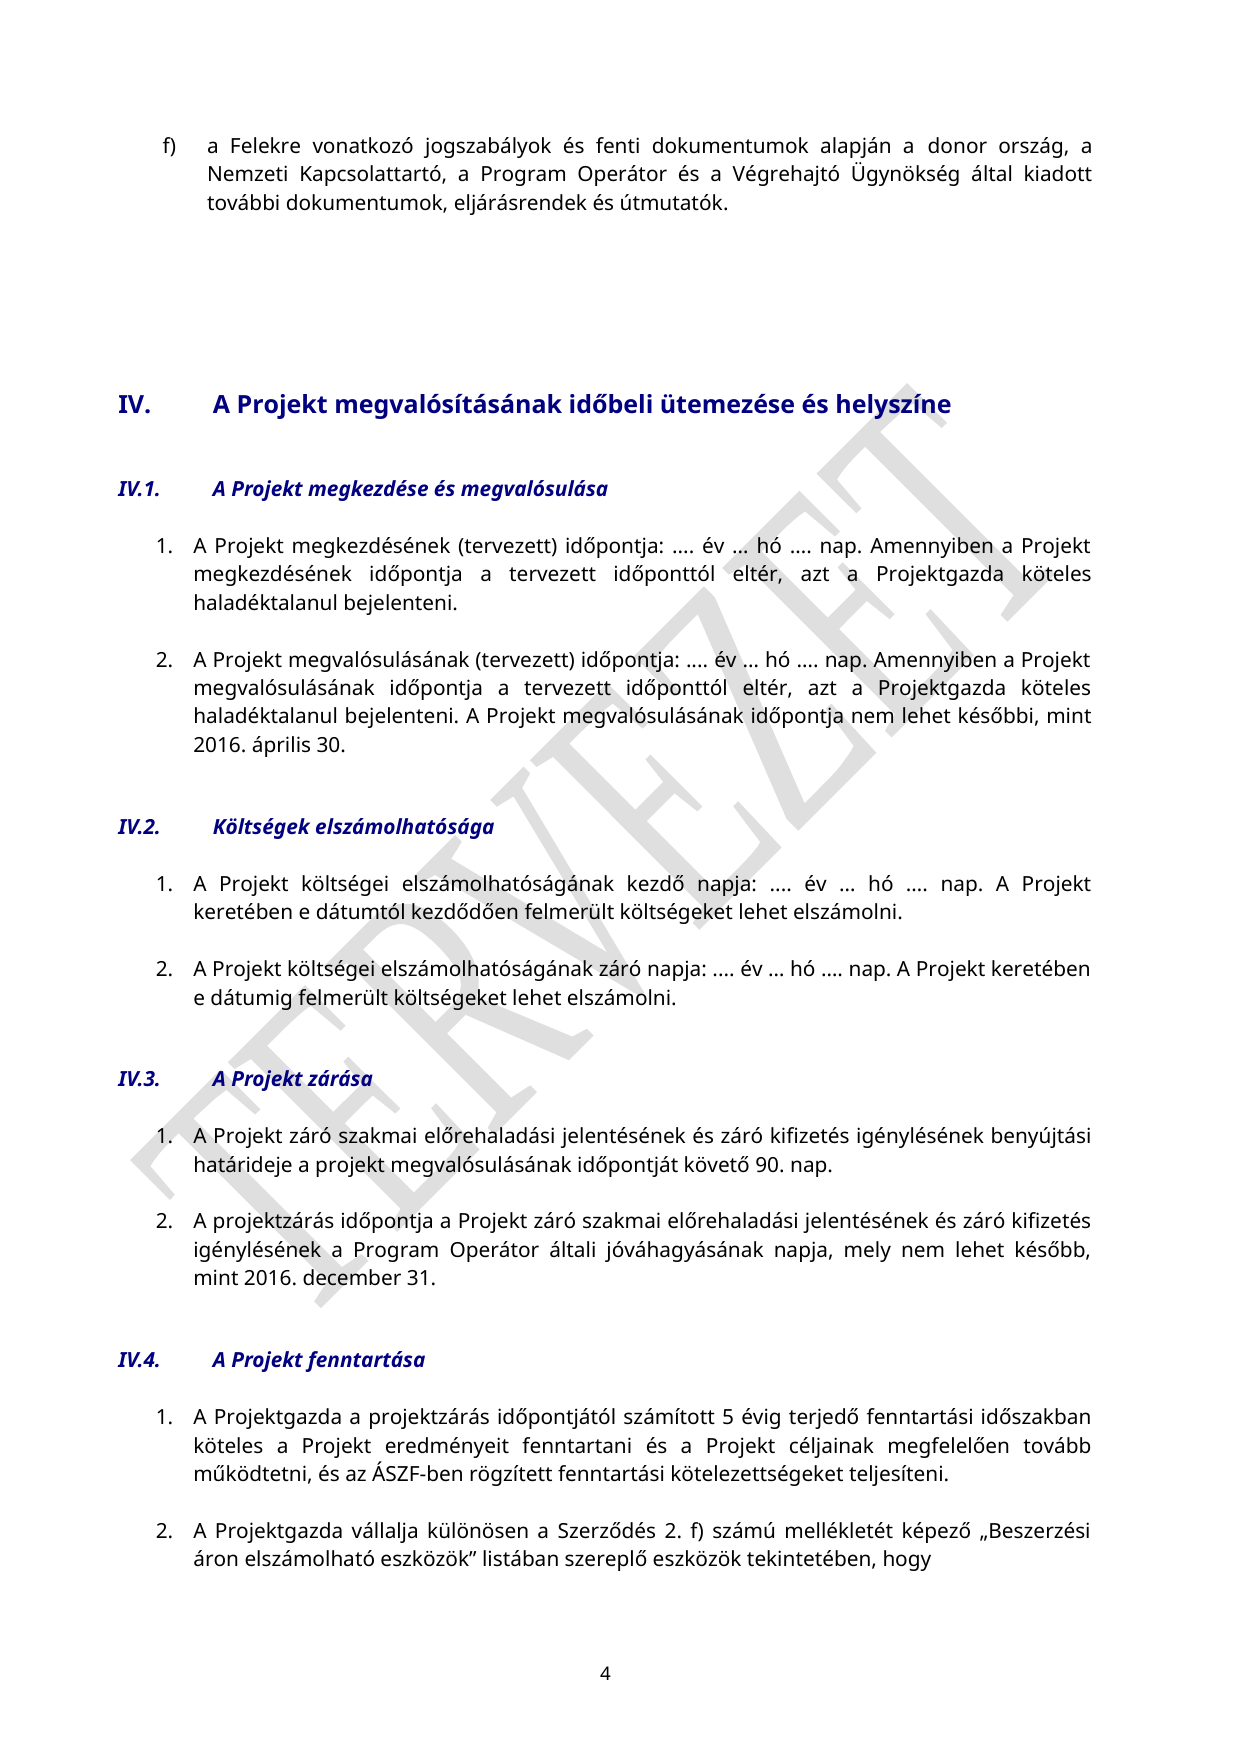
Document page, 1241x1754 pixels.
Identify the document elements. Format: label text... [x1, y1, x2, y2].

list A projektzárás időpontja a Projekt záró szakmai előrehaladási jelentésének és záró kifizetés igénylésének a Program Operátor általi jóváhagyásának napja, mely nem lehet később, mint 2016. december 31. [156, 1207, 1092, 1292]
text A Projekt fenntartása [118, 1345, 1092, 1374]
text Költségek elszámolhatósága [118, 812, 1092, 840]
list a Felekre vonatkozó jogszabályok és fenti dokumentumok alapján a donor ország, a Nemzeti Kapcsolattartó, a Program Operátor és a Végrehajtó Ügynökség által kiadott további dokumentumok, eljárásrendek és útmutatók. [162, 131, 1092, 216]
text A Projekt zárása [118, 1064, 1092, 1093]
list A Projekt megvalósulásának (tervezett) időpontja: .... év … hó …. nap. Amennyiben a Projekt megvalósulásának időpontja a tervezett időponttól eltér, azt a Projektgazda köteles haladéktalanul bejelenteni. A Projekt megvalósulásának időpontja nem lehet későbbi, mint 2016. április 30. [156, 645, 1092, 758]
list A Projektgazda vállalja különösen a Szerződés 2. f) számú mellékletét képező „Beszerzési áron elszámolható eszközök” listában szereplő eszközök tekintetében, hogy [156, 1516, 1092, 1573]
list A Projekt költségei elszámolhatóságának záró napja: .... év … hó …. nap. A Projekt keretében e dátumig felmerült költségeket lehet elszámolni. [156, 954, 1092, 1011]
subtitle A Projekt megvalósításának időbeli ütemezése és helyszíne [118, 387, 1092, 421]
text A Projekt megkezdése és megvalósulása [118, 474, 1092, 503]
list A Projekt megkezdésének (tervezett) időpontja: .... év … hó …. nap. Amennyiben a Projekt megkezdésének időpontja a tervezett időponttól eltér, azt a Projektgazda köteles haladéktalanul bejelenteni. [156, 531, 1092, 616]
list A Projekt záró szakmai előrehaladási jelentésének és záró kifizetés igénylésének benyújtási határideje a projekt megvalósulásának időpontját követő 90. nap. [156, 1121, 1092, 1178]
list A Projekt költségei elszámolhatóságának kezdő napja: .... év … hó …. nap. A Projekt keretében e dátumtól kezdődően felmerült költségeket lehet elszámolni. [156, 869, 1092, 926]
list A Projektgazda a projektzárás időpontjától számított 5 évig terjedő fenntartási időszakban köteles a Projekt eredményeit fenntartani és a Projekt céljainak megfelelően tovább működtetni, és az ÁSZF-ben rögzített fenntartási kötelezettségeket teljesíteni. [156, 1402, 1092, 1488]
